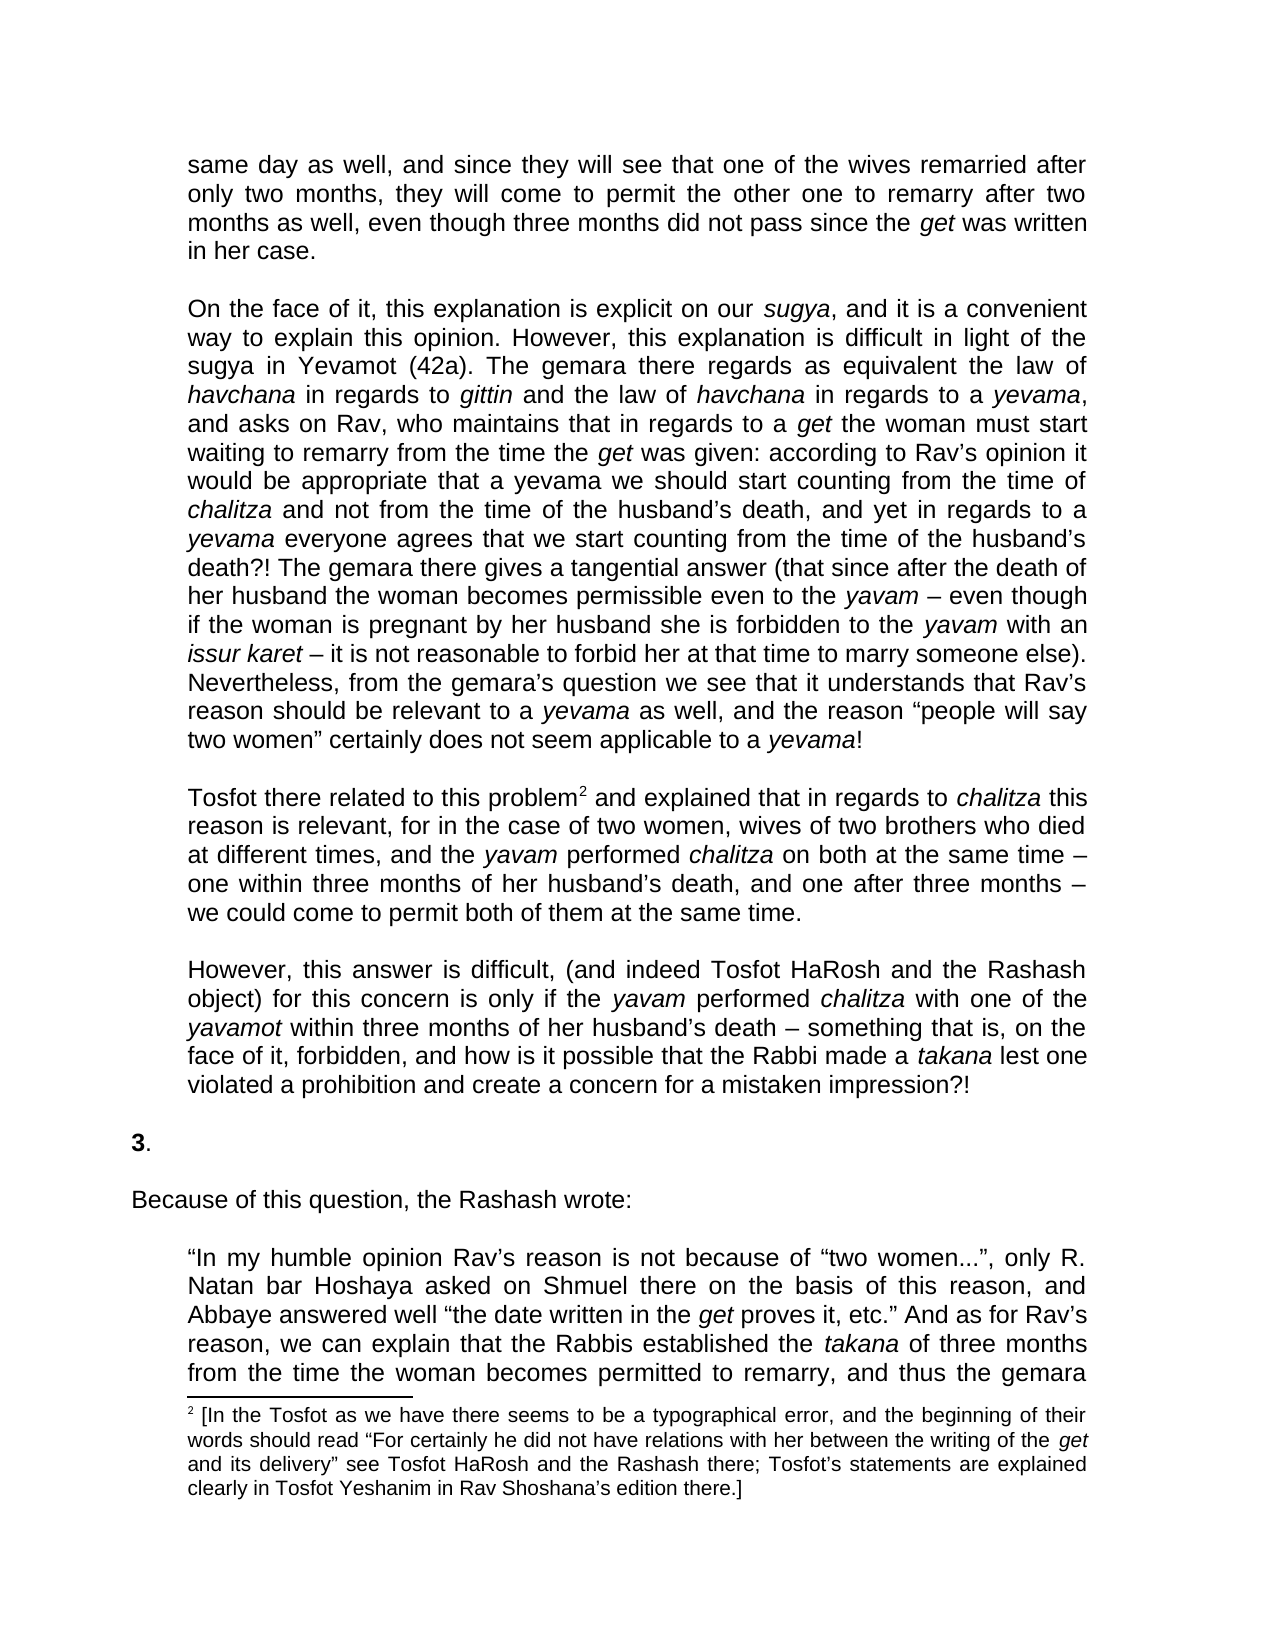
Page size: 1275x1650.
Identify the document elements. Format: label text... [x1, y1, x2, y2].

text However, this answer is difficult, (and indeed Tosfot HaRosh and the Rashash object) for this concern is only if the yavam performed chalitza with one of the yavamot within three months of her husband’s death – something that is, on the face of it, forbidden, and how is it possible that the Rabbi made a takana lest one violated a prohibition and create a concern for a mistaken impression?! [187, 955, 1088, 1099]
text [187, 150, 1088, 265]
text Tosfot there related to this problem and explained that in regards to chalitza this reason is relevant, for in the case of two women, wives of two brothers who died at different times, and the yavam performed chalitza on both at the same time – one within three months of her husband’s death, and one after three months – we could come to permit both of them at the same time. [187, 782, 1088, 926]
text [187, 1242, 1088, 1386]
text 3. [131, 1127, 1088, 1156]
text Because of this question, the Rashash wrote: [131, 1185, 1088, 1214]
text On the face of it, this explanation is explicit on our sugya, and it is a convenient way to explain this opinion. However, this explanation is difficult in light of the sugya in Yevamot (42a). The gemara there regards as equivalent the law of havchana in regards to gittin and the law of havchana in regards to a yevama, and asks on Rav, who maintains that in regards to a get the woman must start waiting to remarry from the time the get was given: according to Rav’s opinion it would be appropriate that a yevama we should start counting from the time of chalitza and not from the time of the husband’s death, and yet in regards to a yevama everyone agrees that we start counting from the time of the husband’s death?! The gemara there gives a tangential answer (that since after the death of her husband the woman becomes permissible even to the yavam – even though if the woman is pregnant by her husband she is forbidden to the yavam with an issur karet – it is not reasonable to forbid her at that time to marry someone else). Nevertheless, from the gemara’s question we see that it understands that Rav’s reason should be relevant to a yevama as well, and the reason “people will say two women” certainly does not seem applicable to a yevama! [187, 294, 1088, 754]
